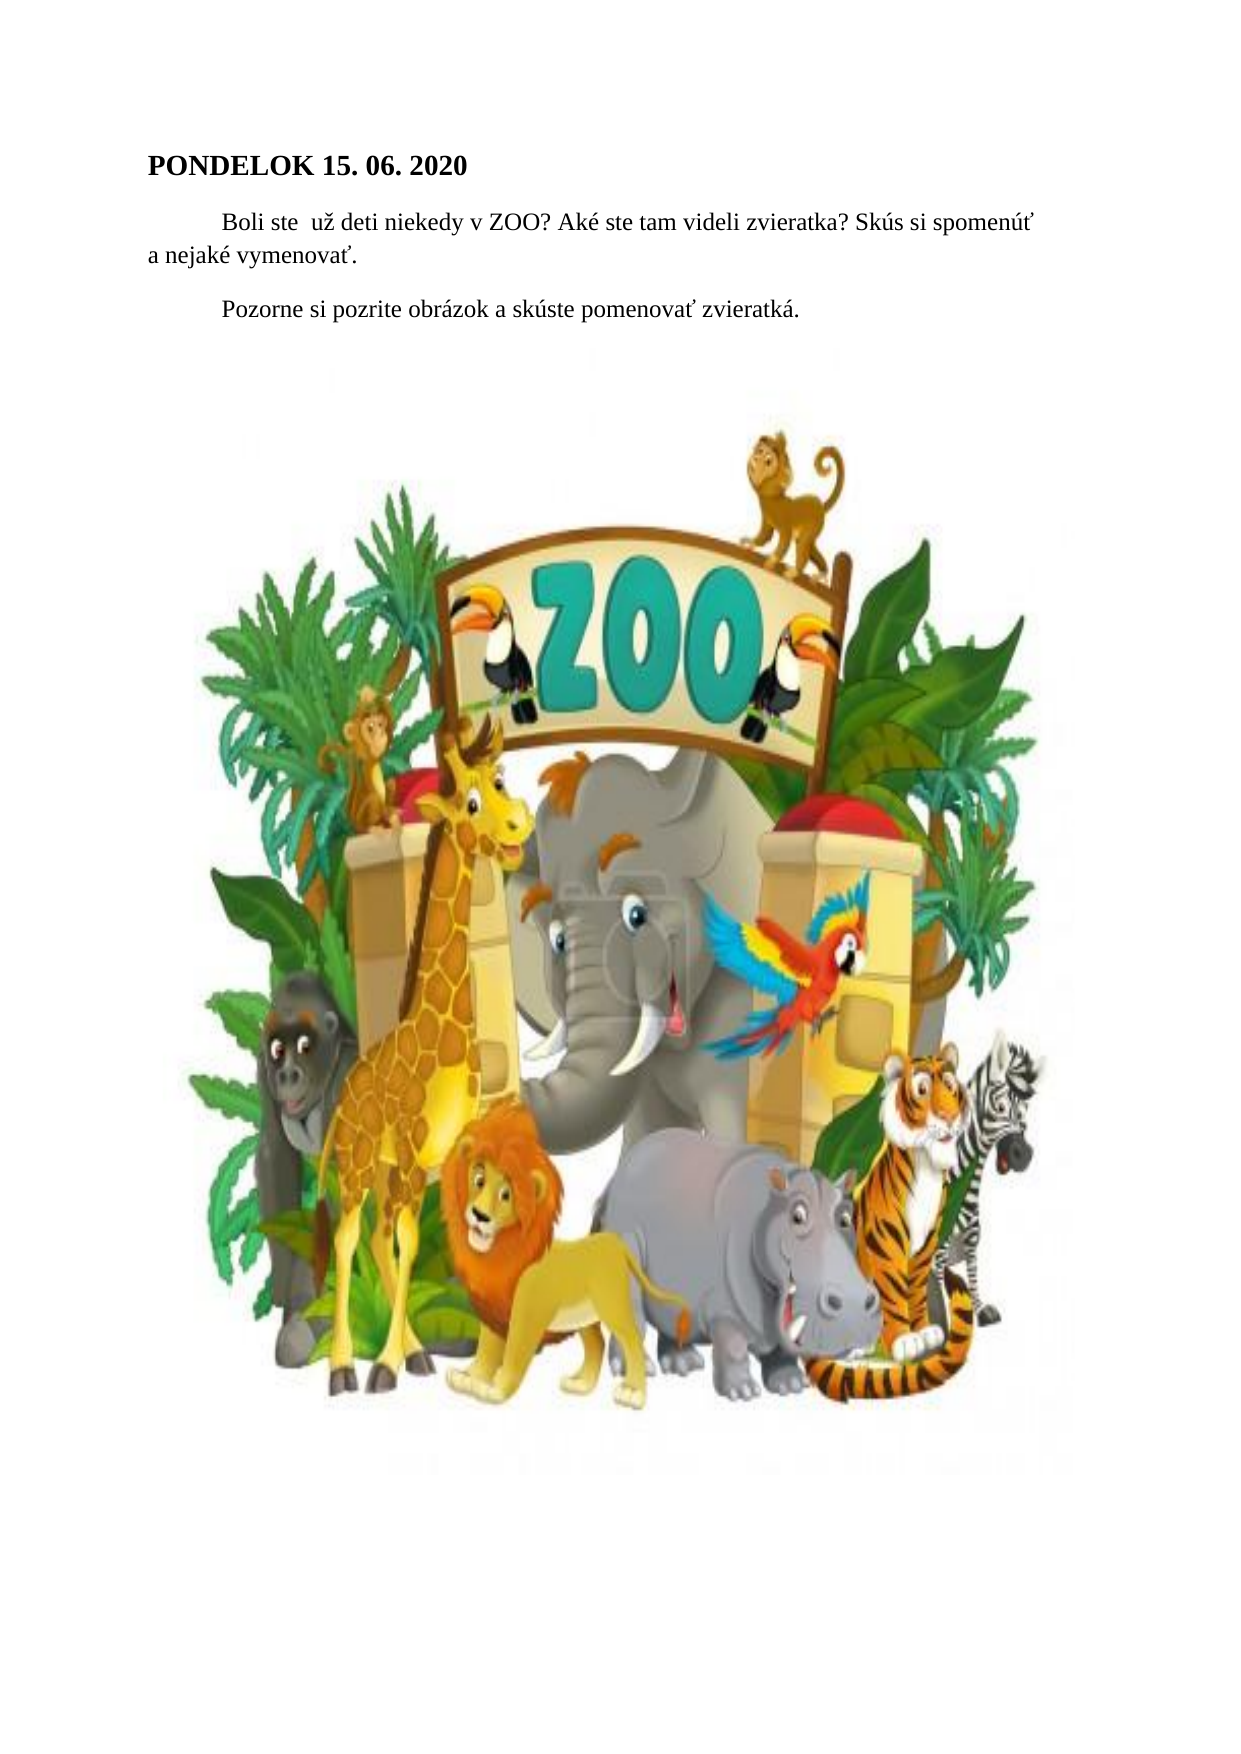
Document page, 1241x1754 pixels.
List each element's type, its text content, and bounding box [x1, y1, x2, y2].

text Pozorne si pozrite obrázok a skúste pomenovať zvieratká. [148, 294, 1093, 323]
text PONDELOK 15. 06. 2020 [148, 148, 1093, 181]
picture [162, 348, 1075, 1475]
text Boli ste už deti niekedy v ZOO? Aké ste tam videli zvieratka? Skús si spomenúť a nejaké vymenovať. [148, 207, 1093, 269]
